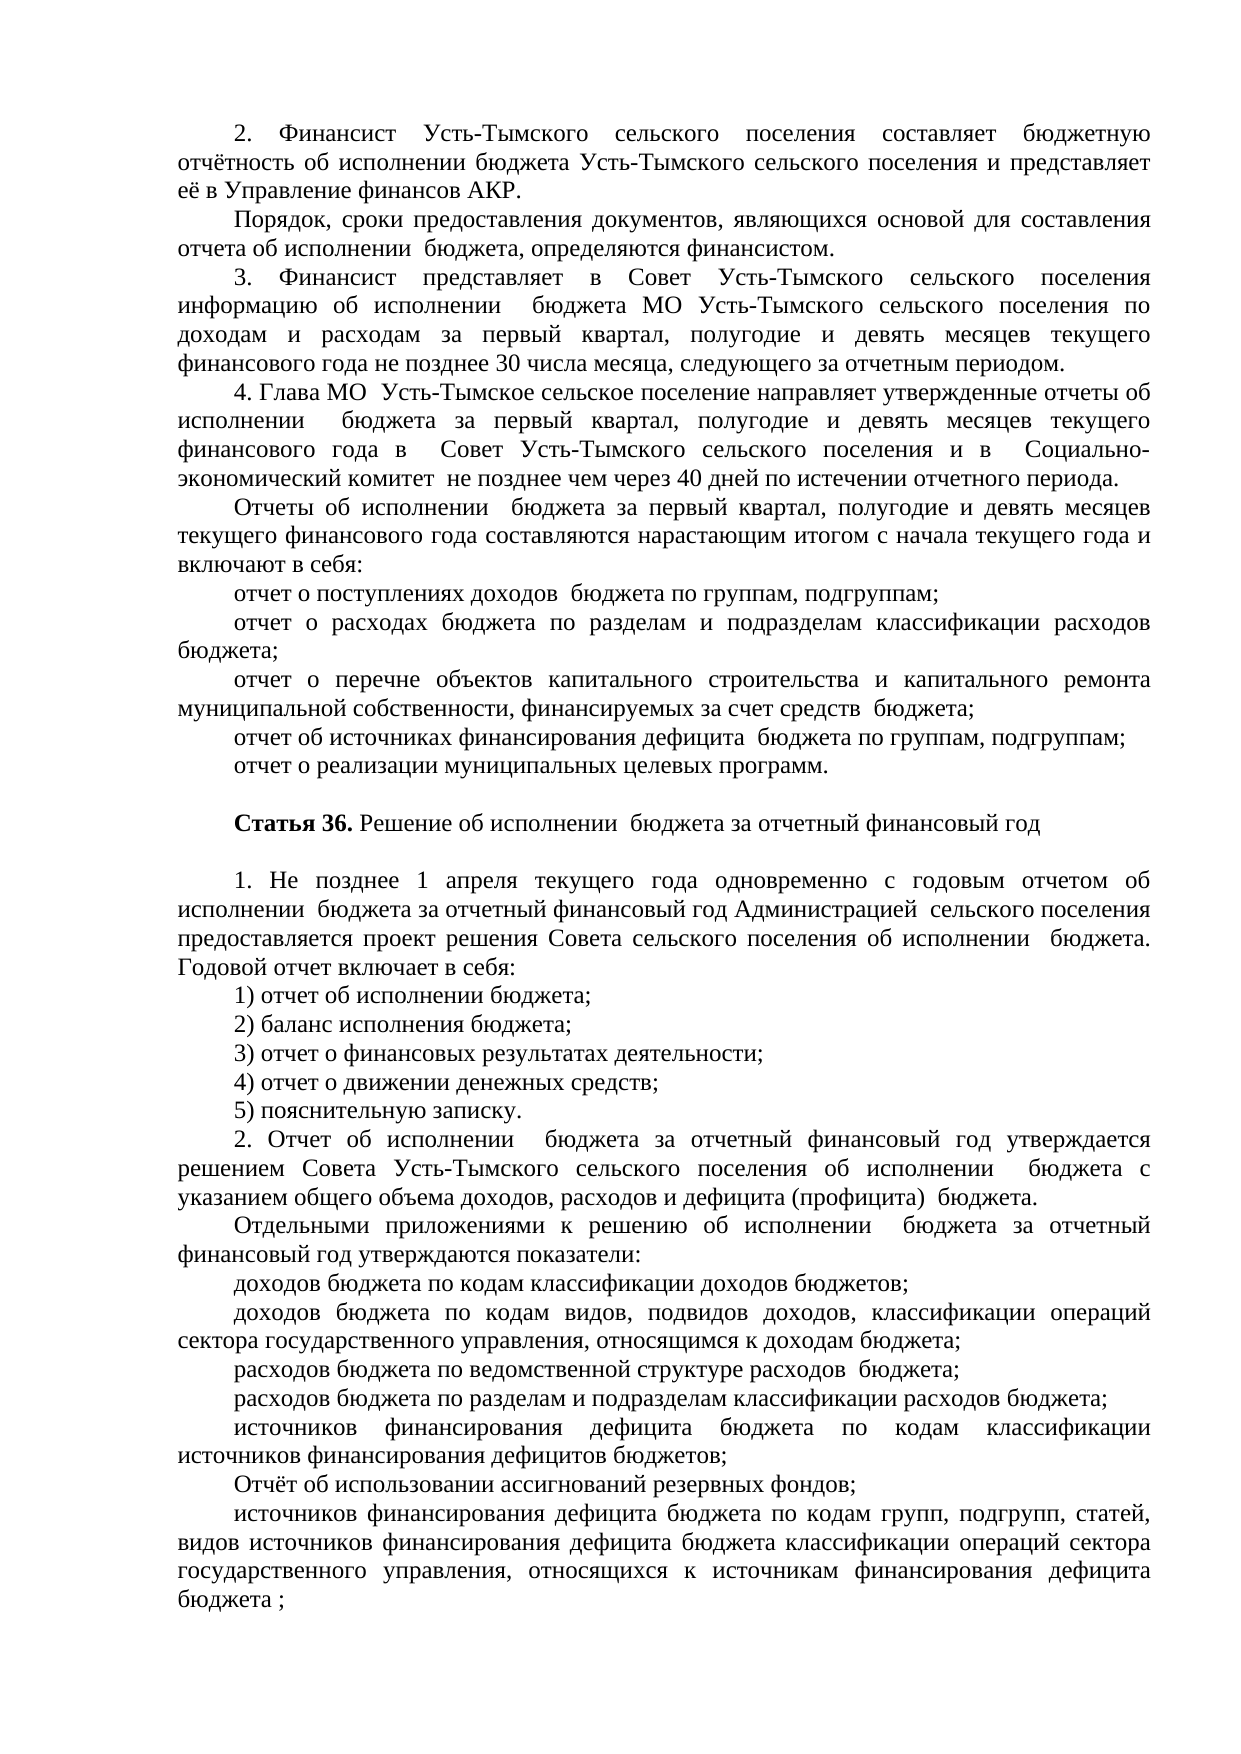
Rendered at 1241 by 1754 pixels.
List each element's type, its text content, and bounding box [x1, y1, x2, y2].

text отчет о реализации муниципальных целевых программ. [177, 751, 1152, 779]
text 4) отчет о движении денежных средств; [177, 1067, 1152, 1096]
text 1) отчет об исполнении бюджета; [177, 981, 1152, 1009]
text отчет о расходах бюджета по разделам и подразделам классификации расходов бюджета; [177, 607, 1152, 664]
text отчет об источниках финансирования дефицита бюджета по группам, подгруппам; [177, 722, 1152, 751]
text расходов бюджета по ведомственной структуре расходов бюджета; [177, 1354, 1152, 1383]
text 5) пояснительную записку. [177, 1096, 1152, 1124]
text отчет о перечне объектов капитального строительства и капитального ремонта муниципальной собственности, финансируемых за счет средств бюджета; [177, 664, 1152, 722]
text доходов бюджета по кодам видов, подвидов доходов, классификации операций сектора государственного управления, относящимся к доходам бюджета; [177, 1297, 1152, 1354]
text 2. Финансист Усть-Тымского сельского поселения составляет бюджетную отчётность об исполнении бюджета Усть-Тымского сельского поселения и представляет её в Управление финансов АКР. [177, 118, 1152, 204]
text источников финансирования дефицита бюджета по кодам классификации источников финансирования дефицитов бюджетов; [177, 1412, 1152, 1469]
text 3) отчет о финансовых результатах деятельности; [177, 1038, 1152, 1067]
text 2) баланс исполнения бюджета; [177, 1009, 1152, 1038]
text расходов бюджета по разделам и подразделам классификации расходов бюджета; [177, 1383, 1152, 1412]
text Статья 36. Решение об исполнении бюджета за отчетный финансовый год [177, 808, 1152, 837]
text 4. Глава МО Усть-Тымское сельское поселение направляет утвержденные отчеты об исполнении бюджета за первый квартал, полугодие и девять месяцев текущего финансового года в Совет Усть-Тымского сельского поселения и в Социально- экономический комитет не позднее чем через 40 дней по истечении отчетного периода. [177, 377, 1152, 492]
text 2. Отчет об исполнении бюджета за отчетный финансовый год утверждается решением Совета Усть-Тымского сельского поселения об исполнении бюджета с указанием общего объема доходов, расходов и дефицита (профицита) бюджета. [177, 1124, 1152, 1211]
text 1. Не позднее 1 апреля текущего года одновременно с годовым отчетом об исполнении бюджета за отчетный финансовый год Администрацией сельского поселения предоставляется проект решения Совета сельского поселения об исполнении бюджета. Годовой отчет включает в себя: [177, 866, 1152, 981]
text Отдельными приложениями к решению об исполнении бюджета за отчетный финансовый год утверждаются показатели: [177, 1211, 1152, 1268]
text Отчёт об использовании ассигнований резервных фондов; [177, 1469, 1152, 1498]
text отчет о поступлениях доходов бюджета по группам, подгруппам; [177, 578, 1152, 607]
text Отчеты об исполнении бюджета за первый квартал, полугодие и девять месяцев текущего финансового года составляются нарастающим итогом с начала текущего года и включают в себя: [177, 492, 1152, 578]
text 3. Финансист представляет в Совет Усть-Тымского сельского поселения информацию об исполнении бюджета МО Усть-Тымского сельского поселения по доходам и расходам за первый квартал, полугодие и девять месяцев текущего финансового года не позднее 30 числа месяца, следующего за отчетным периодом. [177, 262, 1152, 377]
text доходов бюджета по кодам классификации доходов бюджетов; [177, 1268, 1152, 1297]
text Порядок, сроки предоставления документов, являющихся основой для составления отчета об исполнении бюджета, определяются финансистом. [177, 204, 1152, 262]
text источников финансирования дефицита бюджета по кодам групп, подгрупп, статей, видов источников финансирования дефицита бюджета классификации операций сектора государственного управления, относящихся к источникам финансирования дефицита бюджета ; [177, 1498, 1152, 1613]
